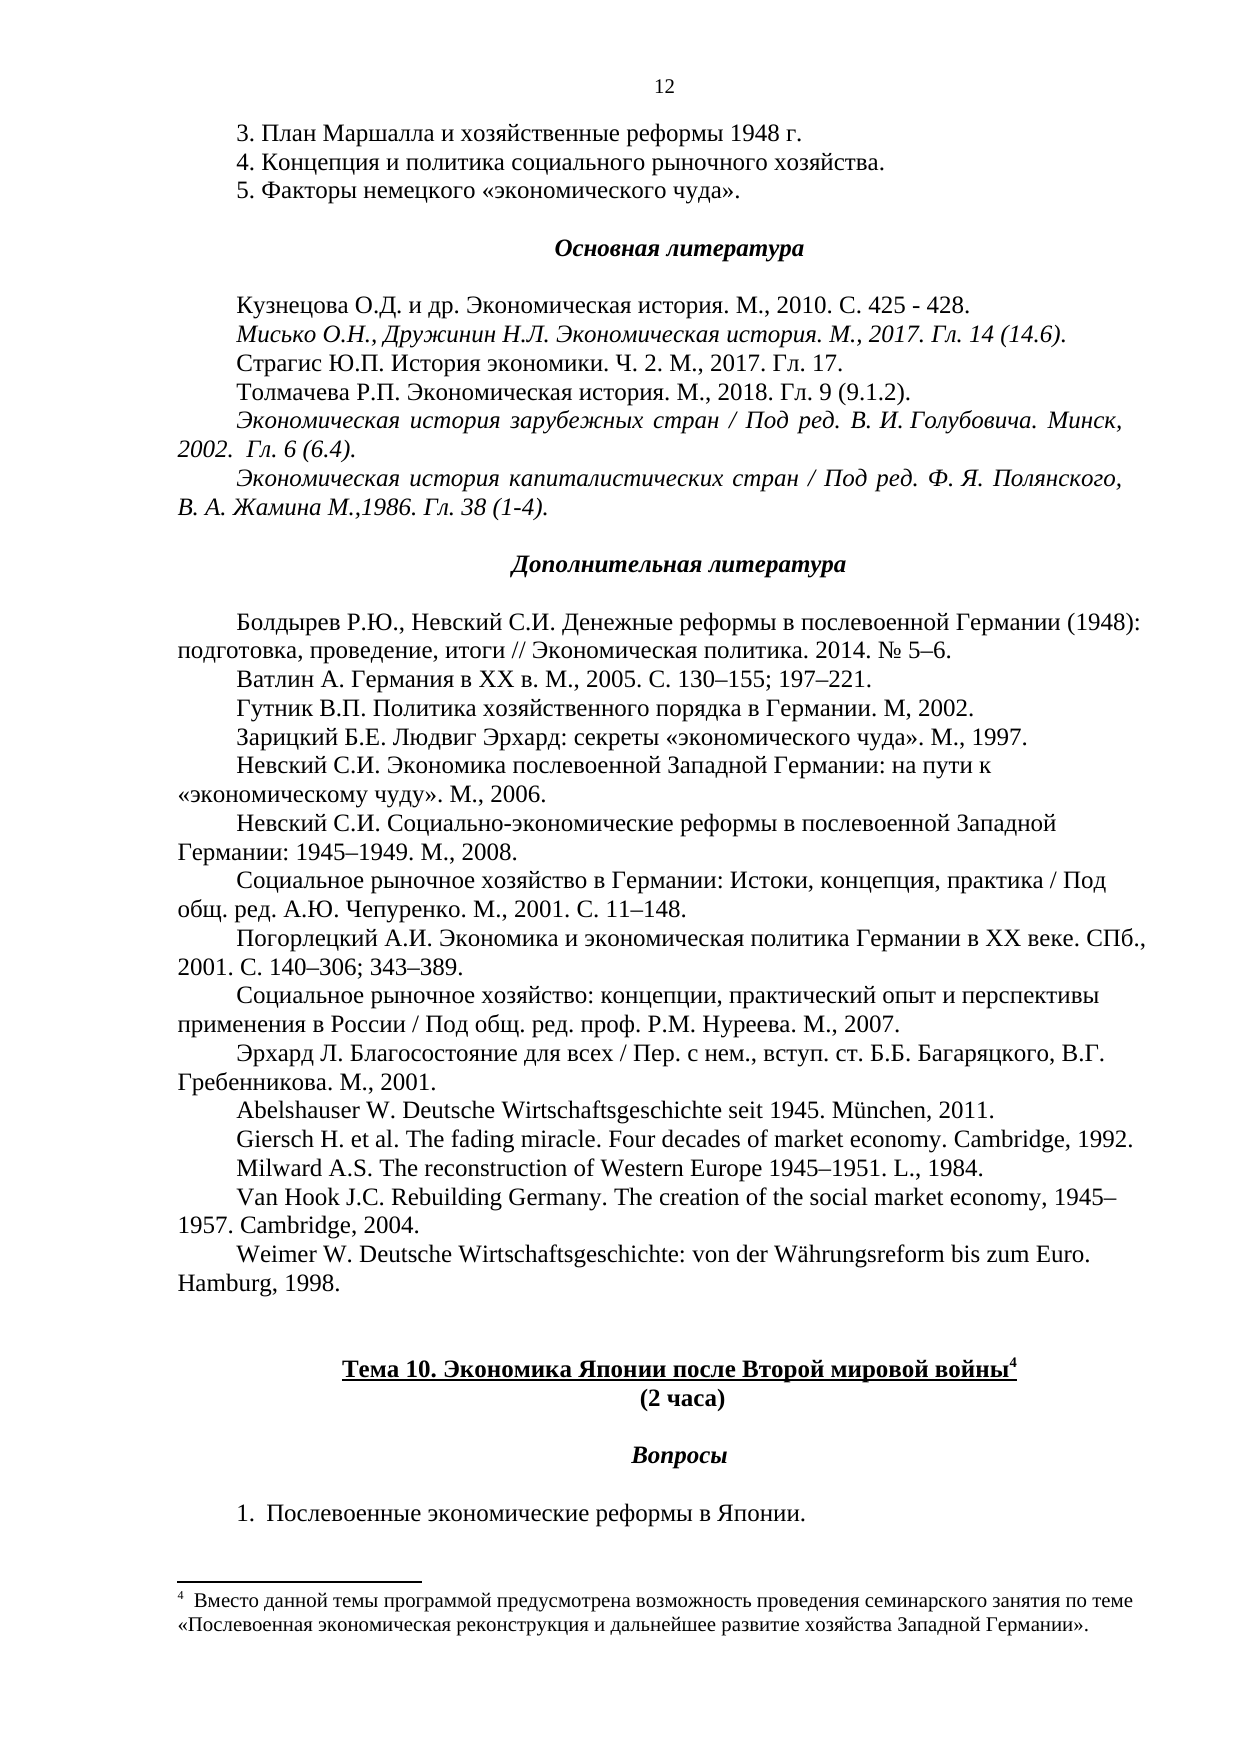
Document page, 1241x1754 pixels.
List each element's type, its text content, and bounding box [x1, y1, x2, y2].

text Основная литература [177, 233, 1122, 262]
text Экономическая история зарубежных стран / Под ред. В. И. Голубовича. Минск, 2002. Гл. 6 (6.4). [177, 406, 1122, 463]
text Abelshauser W. Deutsche Wirtschaftsgeschichte seit 1945. München, 2011. [177, 1096, 1152, 1124]
text Тема 10. Экономика Японии после Второй мировой войны [177, 1354, 1122, 1383]
text Мисько О.Н., Дружинин Н.Л. Экономическая история. М., 2017. Гл. 14 (14.6). [177, 319, 1122, 348]
text Weimer W. Deutsche Wirtschaftsgeschichte: von der Währungsreform bis zum Euro. Hamburg, 1998. [177, 1239, 1152, 1297]
text Погорлецкий А.И. Экономика и экономическая политика Германии в ХХ веке. СПб., 2001. С. 140–306; 343–389. [177, 923, 1152, 981]
text Зарицкий Б.Е. Людвиг Эрхард: секреты «экономического чуда». М., 1997. [177, 722, 1165, 751]
text Невский С.И. Экономика послевоенной Западной Германии: на пути к «экономическому чуду». М., 2006. [177, 751, 1152, 808]
text 4. Концепция и политика социального рыночного хозяйства. [177, 147, 1122, 176]
text Кузнецова О.Д. и др. Экономическая история. М., 2010. С. 425 - 428. [177, 291, 1122, 319]
text Толмачева Р.П. Экономическая история. М., 2018. Гл. 9 (9.1.2). [177, 377, 1122, 406]
text Milward A.S. The reconstruction of Western Europe 1945–1951. L., 1984. [177, 1153, 1152, 1182]
text Экономическая история капиталистических стран / Под ред. Ф. Я. Полянского, В. А. Жамина М.,1986. Гл. 38 (1-4). [177, 463, 1122, 521]
text Страгис Ю.П. История экономики. Ч. 2. М., 2017. Гл. 17. [177, 348, 1122, 377]
text Van Hook J.C. Rebuilding Germany. The creation of the social market economy, 1945–1957. Cambridge, 2004. [177, 1182, 1152, 1239]
text Эрхард Л. Благосостояние для всех / Пер. с нем., вступ. ст. Б.Б. Багаряцкого, В.Г. Гребенникова. М., 2001. [177, 1038, 1152, 1096]
text 5. Факторы немецкого «экономического чуда». [177, 176, 1122, 204]
text (2 часа) [177, 1383, 1122, 1412]
text Социальное рыночное хозяйство в Германии: Истоки, концепция, практика / Под общ. ред. А.Ю. Чепуренко. М., 2001. С. 11–148. [177, 866, 1152, 923]
text Вопросы [177, 1441, 1122, 1469]
list Послевоенные экономические реформы в Японии. [177, 1498, 1122, 1527]
text Ватлин А. Германия в ХХ в. М., 2005. С. 130–155; 197–221. [177, 664, 1152, 693]
text Дополнительная литература [177, 549, 1122, 578]
text Гутник В.П. Политика хозяйственного порядка в Германии. М, 2002. [177, 693, 1152, 722]
text 3. План Маршалла и хозяйственные реформы . [177, 118, 1122, 147]
text Болдырев Р.Ю., Невский С.И. Денежные реформы в послевоенной Германии (1948): подготовка, проведение, итоги // Экономическая политика. 2014. № 5–6. [177, 607, 1152, 664]
text Giersch H. et al. The fading miracle. Four decades of market economy. Cambridge, 1992. [177, 1124, 1152, 1153]
text Невский С.И. Социально-экономические реформы в послевоенной Западной Германии: 1945–1949. М., 2008. [177, 808, 1152, 866]
text Социальное рыночное хозяйство: концепции, практический опыт и перспективы применения в России / Под общ. ред. проф. Р.М. Нуреева. М., 2007. [177, 981, 1152, 1038]
